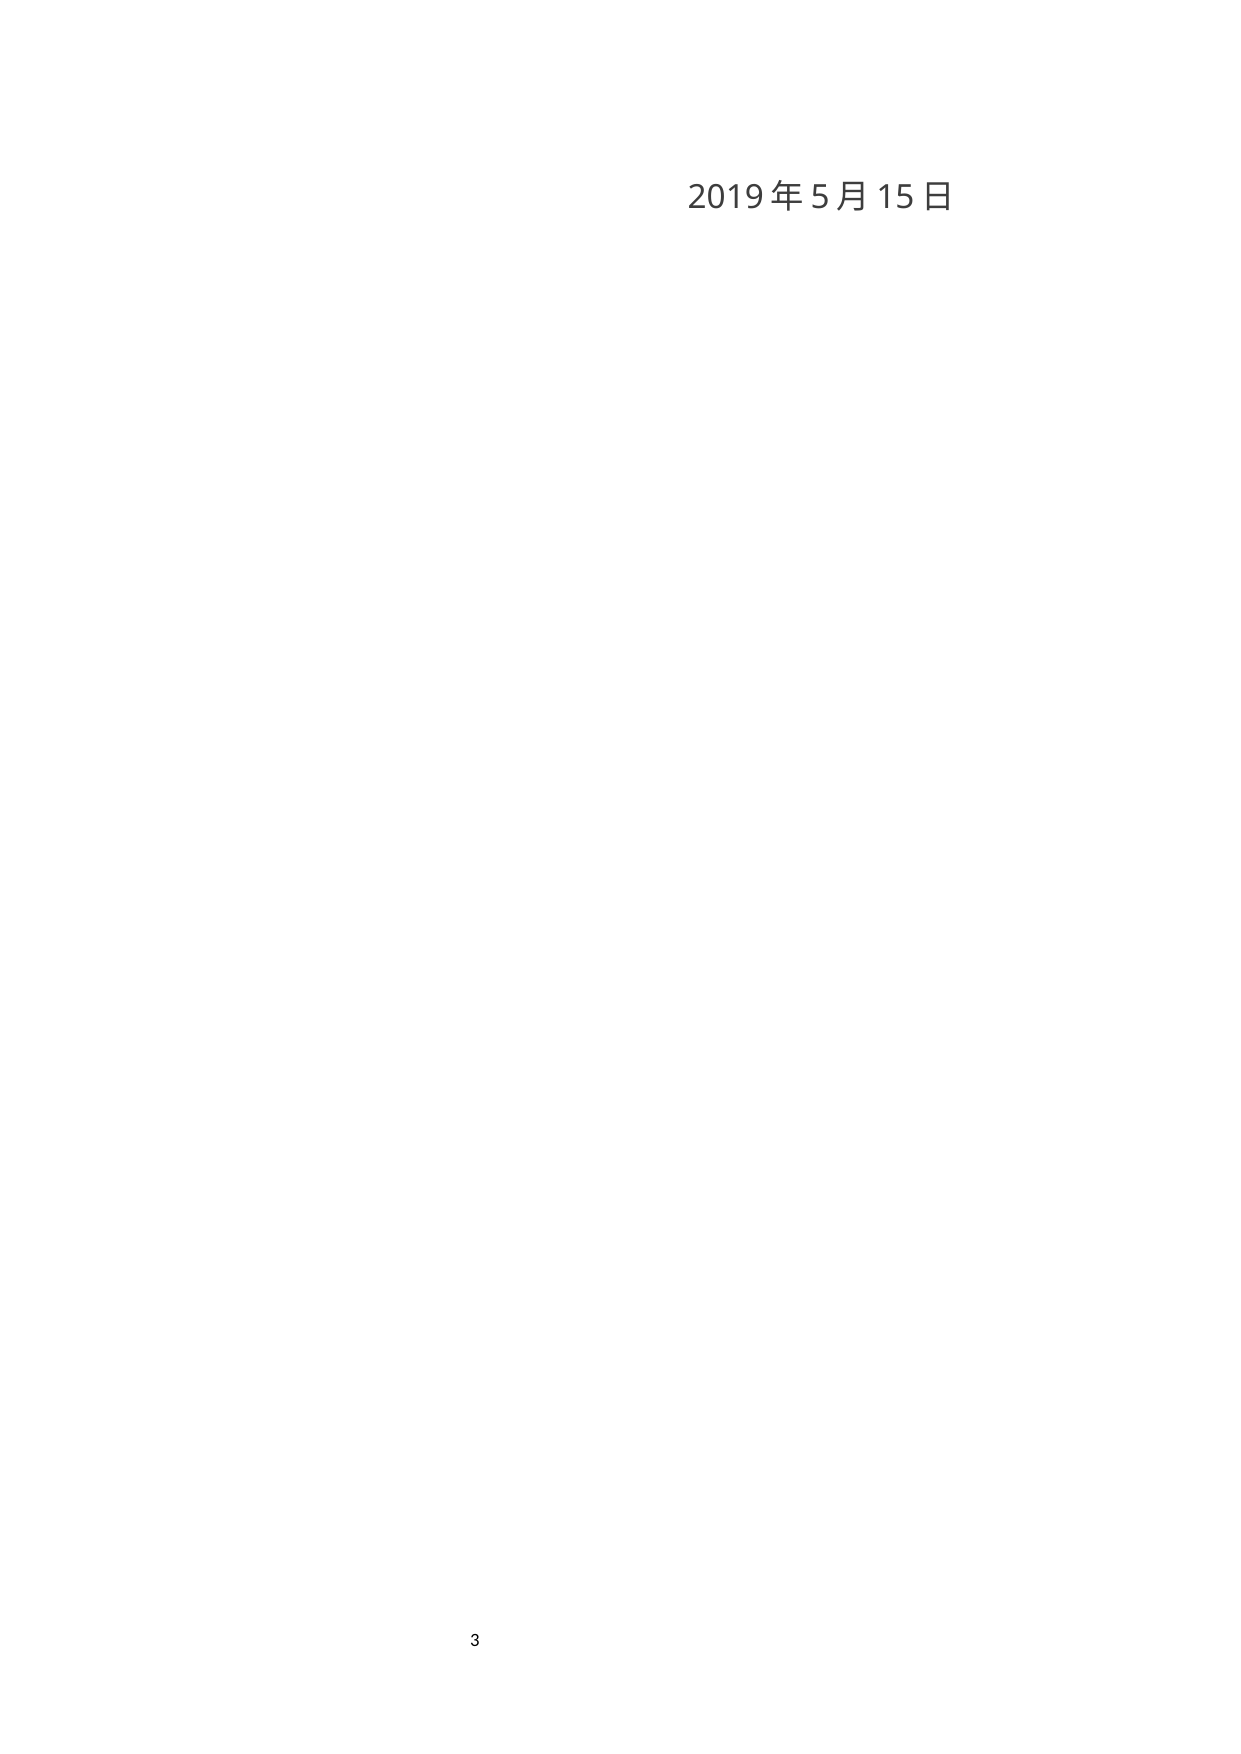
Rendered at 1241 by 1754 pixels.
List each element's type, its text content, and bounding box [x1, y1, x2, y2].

list 2019年5月15日 [187, 162, 1053, 227]
